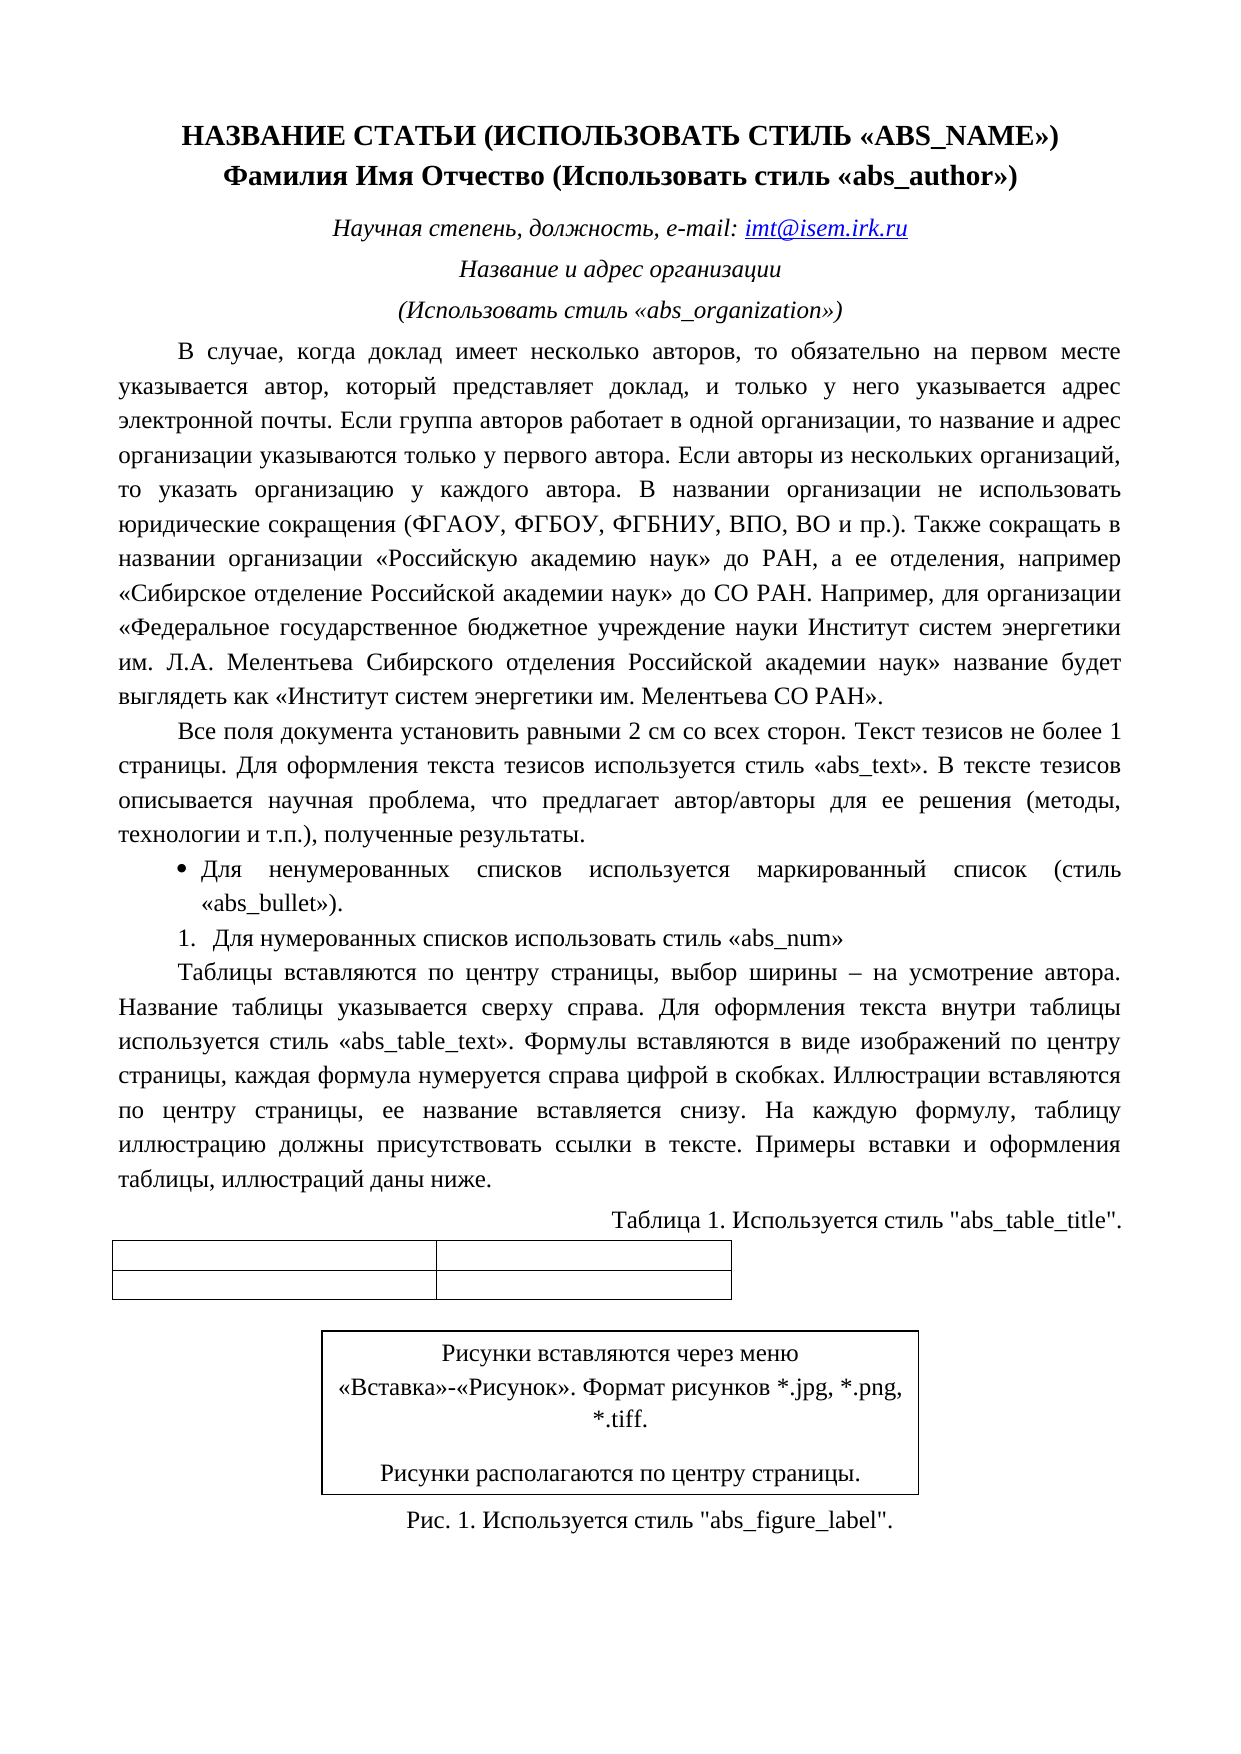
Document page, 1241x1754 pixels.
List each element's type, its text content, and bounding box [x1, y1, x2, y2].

text (Использовать стиль «abs_organization») [118, 295, 1122, 324]
text Фамилия Имя Отчество (Использовать стиль «abs_author») [118, 158, 1122, 192]
table_header [437, 1241, 731, 1269]
text Для ненумерованных списков используется маркированный список (стиль «abs_bullet»). [177, 854, 1122, 917]
table_cell [437, 1271, 731, 1299]
table_header [113, 1241, 436, 1269]
text Все поля документа установить равными 2 см со всех сторон. Текст тезисов не более 1 страницы. Для оформления текста тезисов используется стиль «abs_text». В тексте тезисов описывается научная проблема, что предлагает автор/авторы для ее решения (методы, технологии и т.п.), полученные результаты. [118, 716, 1122, 848]
text Рис. 1. Используется стиль "abs_figure_label". [118, 1506, 1122, 1534]
text Название и адрес организации [118, 254, 1122, 283]
text НАЗВАНИЕ СТАТЬИ (использовать стиль «abs_name») [118, 118, 1122, 152]
text Таблицы вставляются по центру страницы, выбор ширины – на усмотрение автора. Название таблицы указывается сверху справа. Для оформления текста внутри таблицы используется стиль «abs_table_text». Формулы вставляются в виде изображений по центру страницы, каждая формула нумеруется справа цифрой в скобках. Иллюстрации вставляются по центру страницы, ее название вставляется снизу. На каждую формулу, таблицу иллюстрацию должны присутствовать ссылки в тексте. Примеры вставки и оформления таблицы, иллюстраций даны ниже. [118, 957, 1122, 1193]
text Для нумерованных списков использовать стиль «abs_num» [177, 923, 1122, 951]
table_cell [113, 1271, 436, 1299]
text Научная степень, должность, e-mail: imt@isem.irk.ru [118, 213, 1122, 241]
title Таблица 1. Используется стиль "abs_table_title". [118, 1205, 1122, 1233]
text В случае, когда доклад имеет несколько авторов, то обязательно на первом месте указывается автор, который представляет доклад, и только у него указывается адрес электронной почты. Если группа авторов работает в одной организации, то название и адрес организации указываются только у первого автора. Если авторы из нескольких организаций, то указать организацию у каждого автора. В названии организации не использовать юридические сокращения (ФГАОУ, ФГБОУ, ФГБНИУ, ВПО, ВО и пр.). Также сокращать в названии организации «Российскую академию наук» до РАН, а ее отделения, например «Сибирское отделение Российской академии наук» до СО РАН. Например, для организации «Федеральное государственное бюджетное учреждение науки Институт систем энергетики им. Л.А. Мелентьева Сибирского отделения Российской академии наук» название будет выглядеть как «Институт систем энергетики им. Мелентьева СО РАН». [118, 336, 1122, 710]
